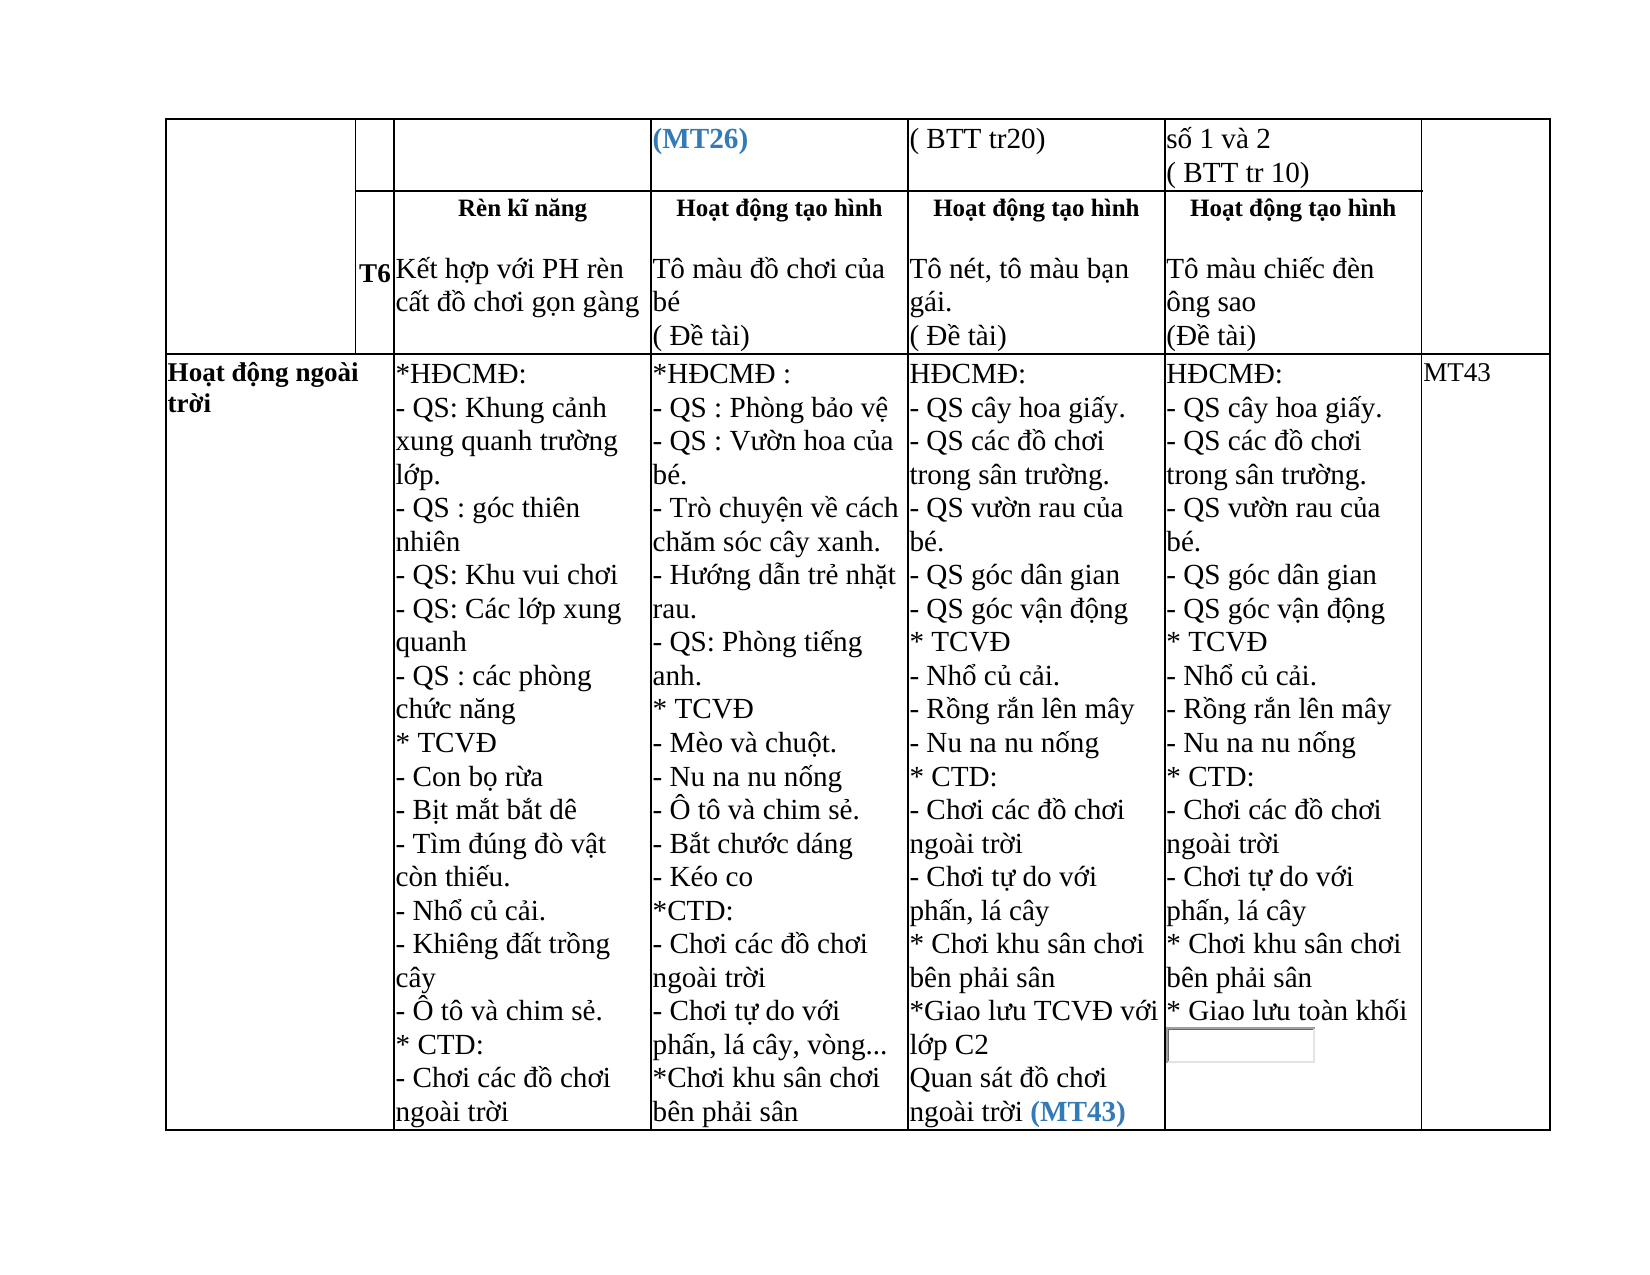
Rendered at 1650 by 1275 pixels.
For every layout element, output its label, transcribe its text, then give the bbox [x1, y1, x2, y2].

table_cell Hoạt động tạo hình Tô màu chiếc đèn ông sao (Đề tài) [1166, 192, 1421, 353]
table_cell Hoạt động tạo hình Tô nét, tô màu bạn gái. ( Đề tài) [909, 192, 1164, 353]
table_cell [395, 355, 650, 1129]
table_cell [167, 355, 393, 1129]
table_cell T5 [356, 120, 393, 190]
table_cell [395, 120, 650, 190]
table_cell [1166, 355, 1421, 1129]
table_cell Hoạt động tạo hình Tô màu đồ chơi của bé ( Đề tài) [652, 192, 907, 353]
table_cell MT43 [1422, 355, 1549, 1129]
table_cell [652, 120, 907, 190]
table_cell T6 [356, 192, 393, 353]
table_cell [652, 355, 907, 1129]
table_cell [909, 355, 1164, 1129]
table_cell Rèn kĩ năng Kết hợp với PH rèn cất đồ chơi gọn gàng [395, 192, 650, 353]
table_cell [909, 120, 1164, 190]
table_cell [1166, 120, 1421, 190]
